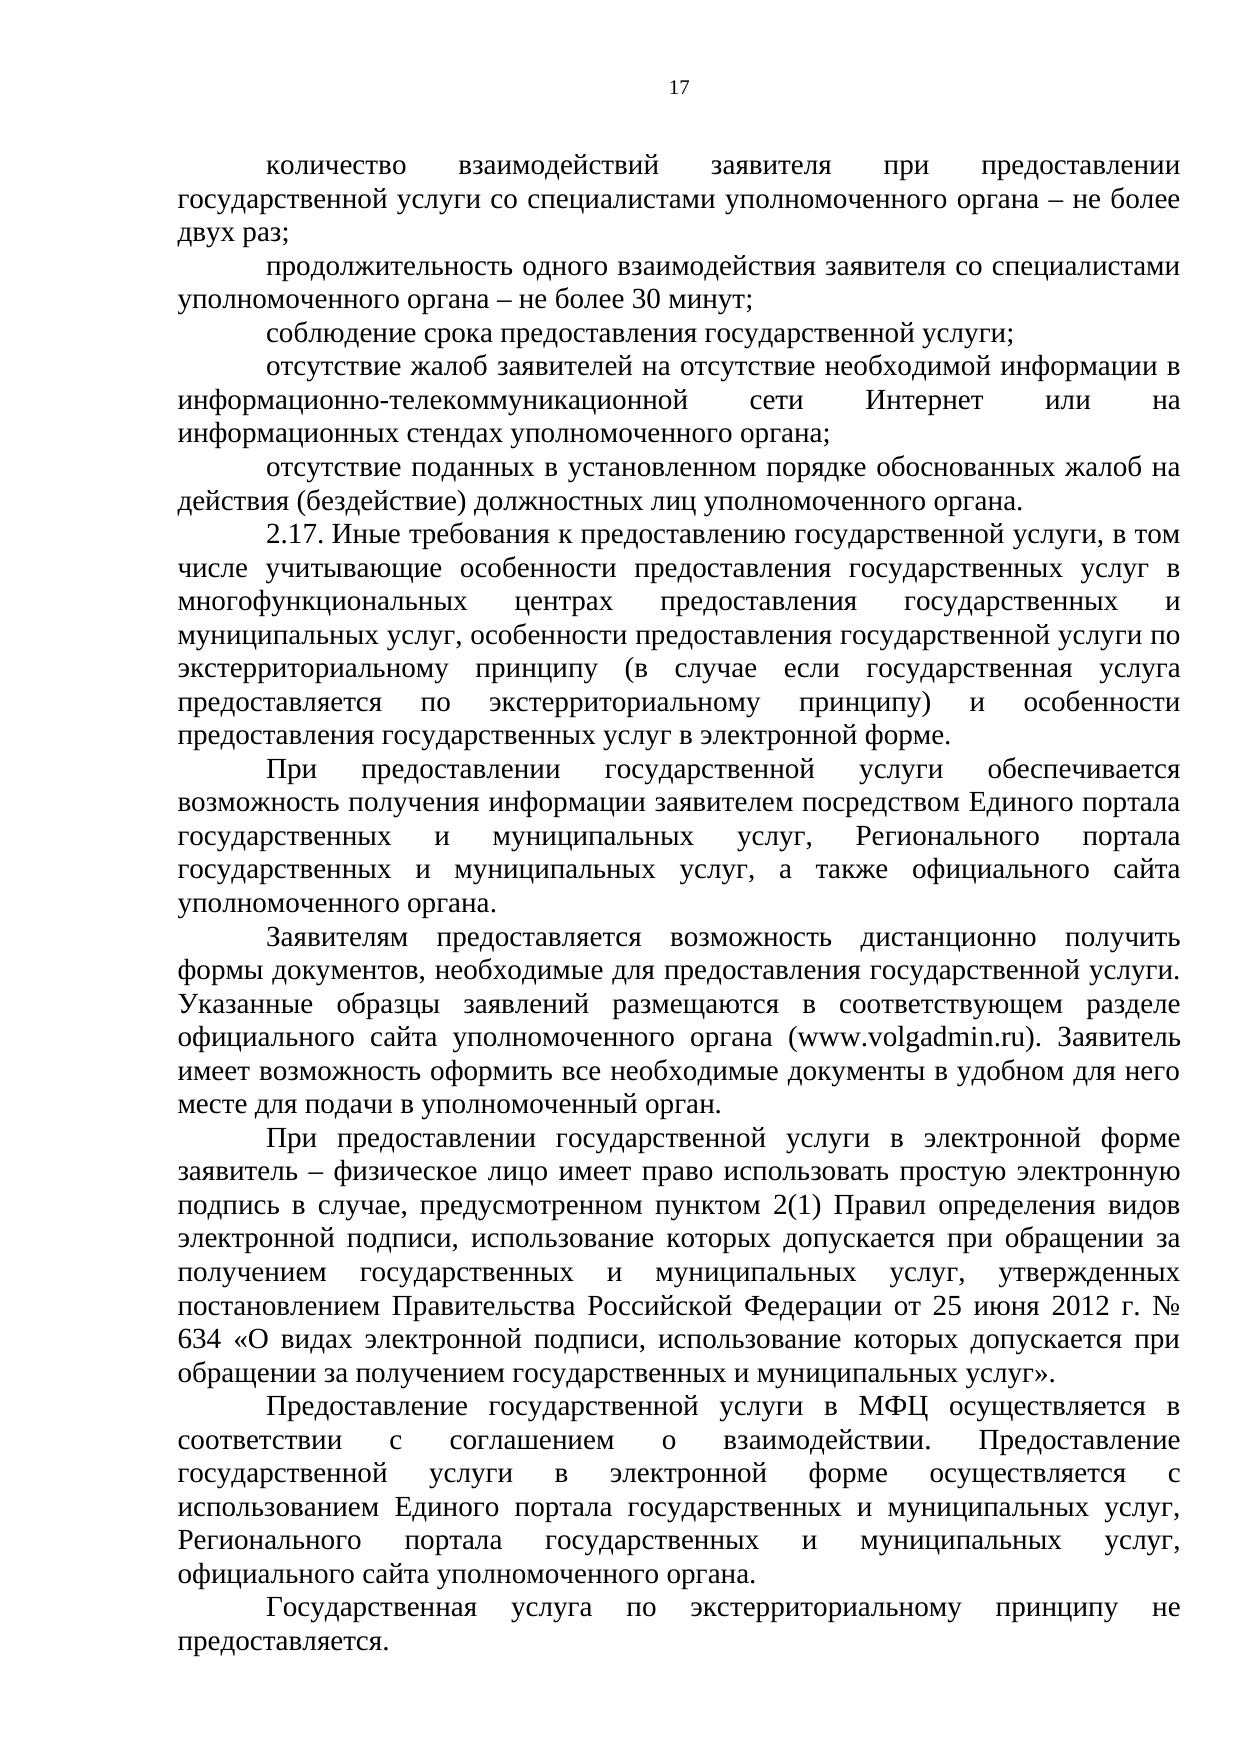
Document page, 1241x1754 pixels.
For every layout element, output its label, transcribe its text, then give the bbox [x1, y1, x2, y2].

text Государственная услуга по экстерриториальному принципу не предоставляется. [177, 1589, 1181, 1657]
text отсутствие жалоб заявителей на отсутствие необходимой информации в информационно-телекоммуникационной сети Интернет или на информационных стендах уполномоченного органа; [177, 348, 1181, 449]
text отсутствие поданных в установленном порядке обоснованных жалоб на действия (бездействие) должностных лиц уполномоченного органа. [177, 449, 1181, 516]
text При предоставлении государственной услуги обеспечивается возможность получения информации заявителем посредством Единого портала государственных и муниципальных услуг, Регионального портала государственных и муниципальных услуг, а также официального сайта уполномоченного органа. [177, 751, 1181, 919]
text продолжительность одного взаимодействия заявителя со специалистами уполномоченного органа – не более 30 минут; [177, 248, 1181, 315]
text При предоставлении государственной услуги в электронной форме заявитель – физическое лицо имеет право использовать простую электронную подпись в случае, предусмотренном пунктом 2(1) Правил определения видов электронной подписи, использование которых допускается при обращении за получением государственных и муниципальных услуг, утвержденных постановлением Правительства Российской Федерации от 25 июня 2012 г. № 634 «О видах электронной подписи, использование которых допускается при обращении за получением государственных и муниципальных услуг». [177, 1120, 1181, 1388]
text соблюдение срока предоставления государственной услуги; [177, 315, 1181, 348]
text Заявителям предоставляется возможность дистанционно получить формы документов, необходимые для предоставления государственной услуги. Указанные образцы заявлений размещаются в соответствующем разделе официального сайта уполномоченного органа (www.volgadmin.ru). Заявитель имеет возможность оформить все необходимые документы в удобном для него месте для подачи в уполномоченный орган. [177, 919, 1181, 1120]
text Предоставление государственной услуги в МФЦ осуществляется в соответствии с соглашением о взаимодействии. Предоставление государственной услуги в электронной форме осуществляется с использованием Единого портала государственных и муниципальных услуг, Регионального портала государственных и муниципальных услуг, официального сайта уполномоченного органа. [177, 1388, 1181, 1589]
text количество взаимодействий заявителя при предоставлении государственной услуги со специалистами уполномоченного органа – не более двух раз; [177, 147, 1181, 248]
text 2.17. Иные требования к предоставлению государственной услуги, в том числе учитывающие особенности предоставления государственных услуг в многофункциональных центрах предоставления государственных и муниципальных услуг, особенности предоставления государственной услуги по экстерриториальному принципу (в случае если государственная услуга предоставляется по экстерриториальному принципу) и особенности предоставления государственных услуг в электронной форме. [177, 516, 1181, 751]
